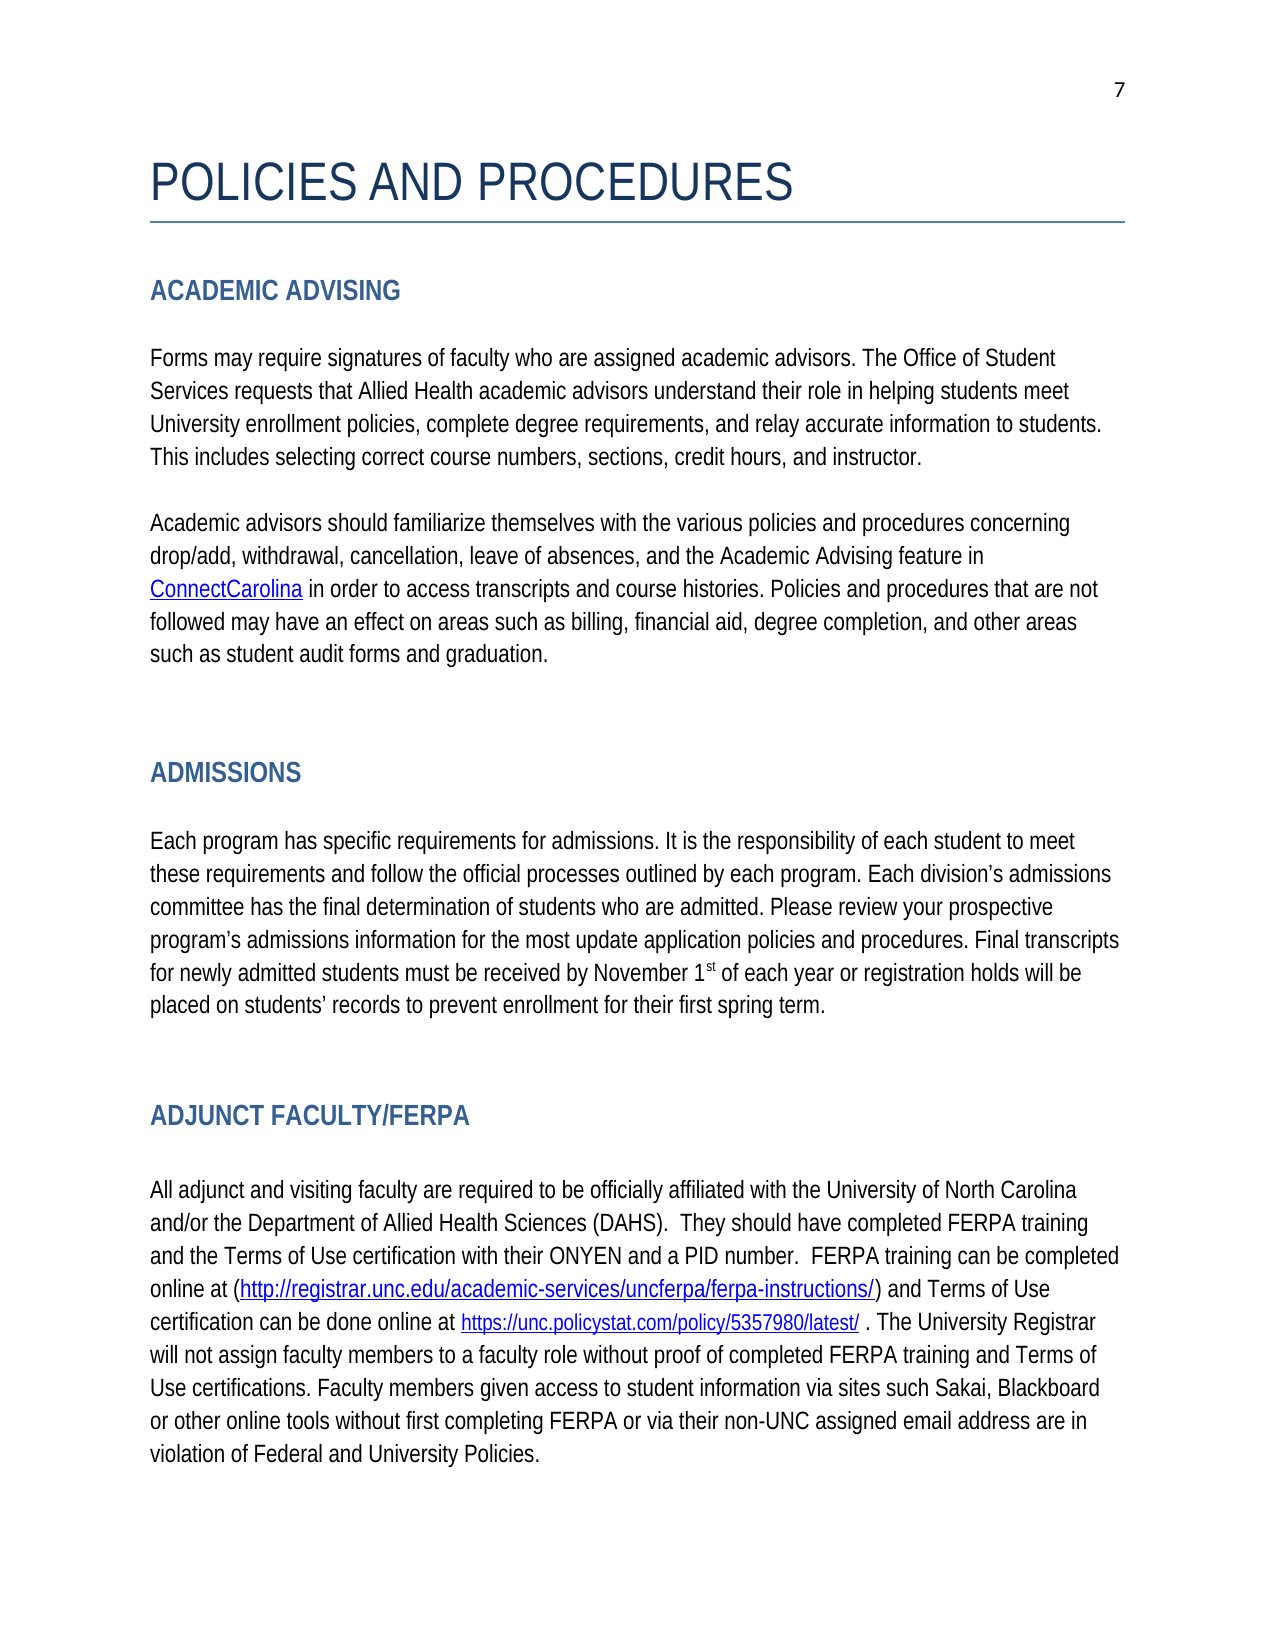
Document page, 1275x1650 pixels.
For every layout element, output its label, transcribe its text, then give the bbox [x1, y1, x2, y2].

title POLICIES AND PROCEDURES [150, 150, 1125, 221]
subtitle ACADEMIC ADVISING [150, 273, 1125, 306]
text All adjunct and visiting faculty are required to be officially affiliated with the University of North Carolina and/or the Department of Allied Health Sciences (DAHS). They should have completed FERPA training and the Terms of Use certification with their ONYEN and a PID number. FERPA training can be completed online at (http://registrar.unc.edu/academic-services/uncferpa/ferpa-instructions/) and Terms of Use certification can be done online at https://unc.policystat.com/policy/5357980/latest/ . The University Registrar will not assign faculty members to a faculty role without proof of completed FERPA training and Terms of Use certifications. Faculty members given access to student information via sites such Sakai, Blackboard or other online tools without first completing FERPA or via their non-UNC assigned email address are in violation of Federal and University Policies. [150, 1175, 1125, 1499]
subtitle ADMISSIONS [150, 755, 1125, 789]
text Academic advisors should familiarize themselves with the various policies and procedures concerning drop/add, withdrawal, cancellation, leave of absences, and the Academic Advising feature in ConnectCarolina in order to access transcripts and course histories. Policies and procedures that are not followed may have an effect on areas such as billing, financial aid, degree completion, and other areas such as student audit forms and graduation. [150, 508, 1125, 668]
text Forms may require signatures of faculty who are assigned academic advisors. The Office of Student Services requests that Allied Health academic advisors understand their role in helping students meet University enrollment policies, complete degree requirements, and relay accurate information to students. This includes selecting correct course numbers, sections, credit hours, and instructor. [150, 343, 1125, 471]
subtitle ADJUNCT FACULTY/FERPA [150, 1098, 1125, 1170]
text Each program has specific requirements for admissions. It is the responsibility of each student to meet these requirements and follow the official processes outlined by each program. Each division’s admissions committee has the final determination of students who are admitted. Please review your prospective program’s admissions information for the most update application policies and procedures. Final transcripts for newly admitted students must be received by November 1st of each year or registration holds will be placed on students’ records to prevent enrollment for their first spring term. [150, 826, 1125, 1019]
